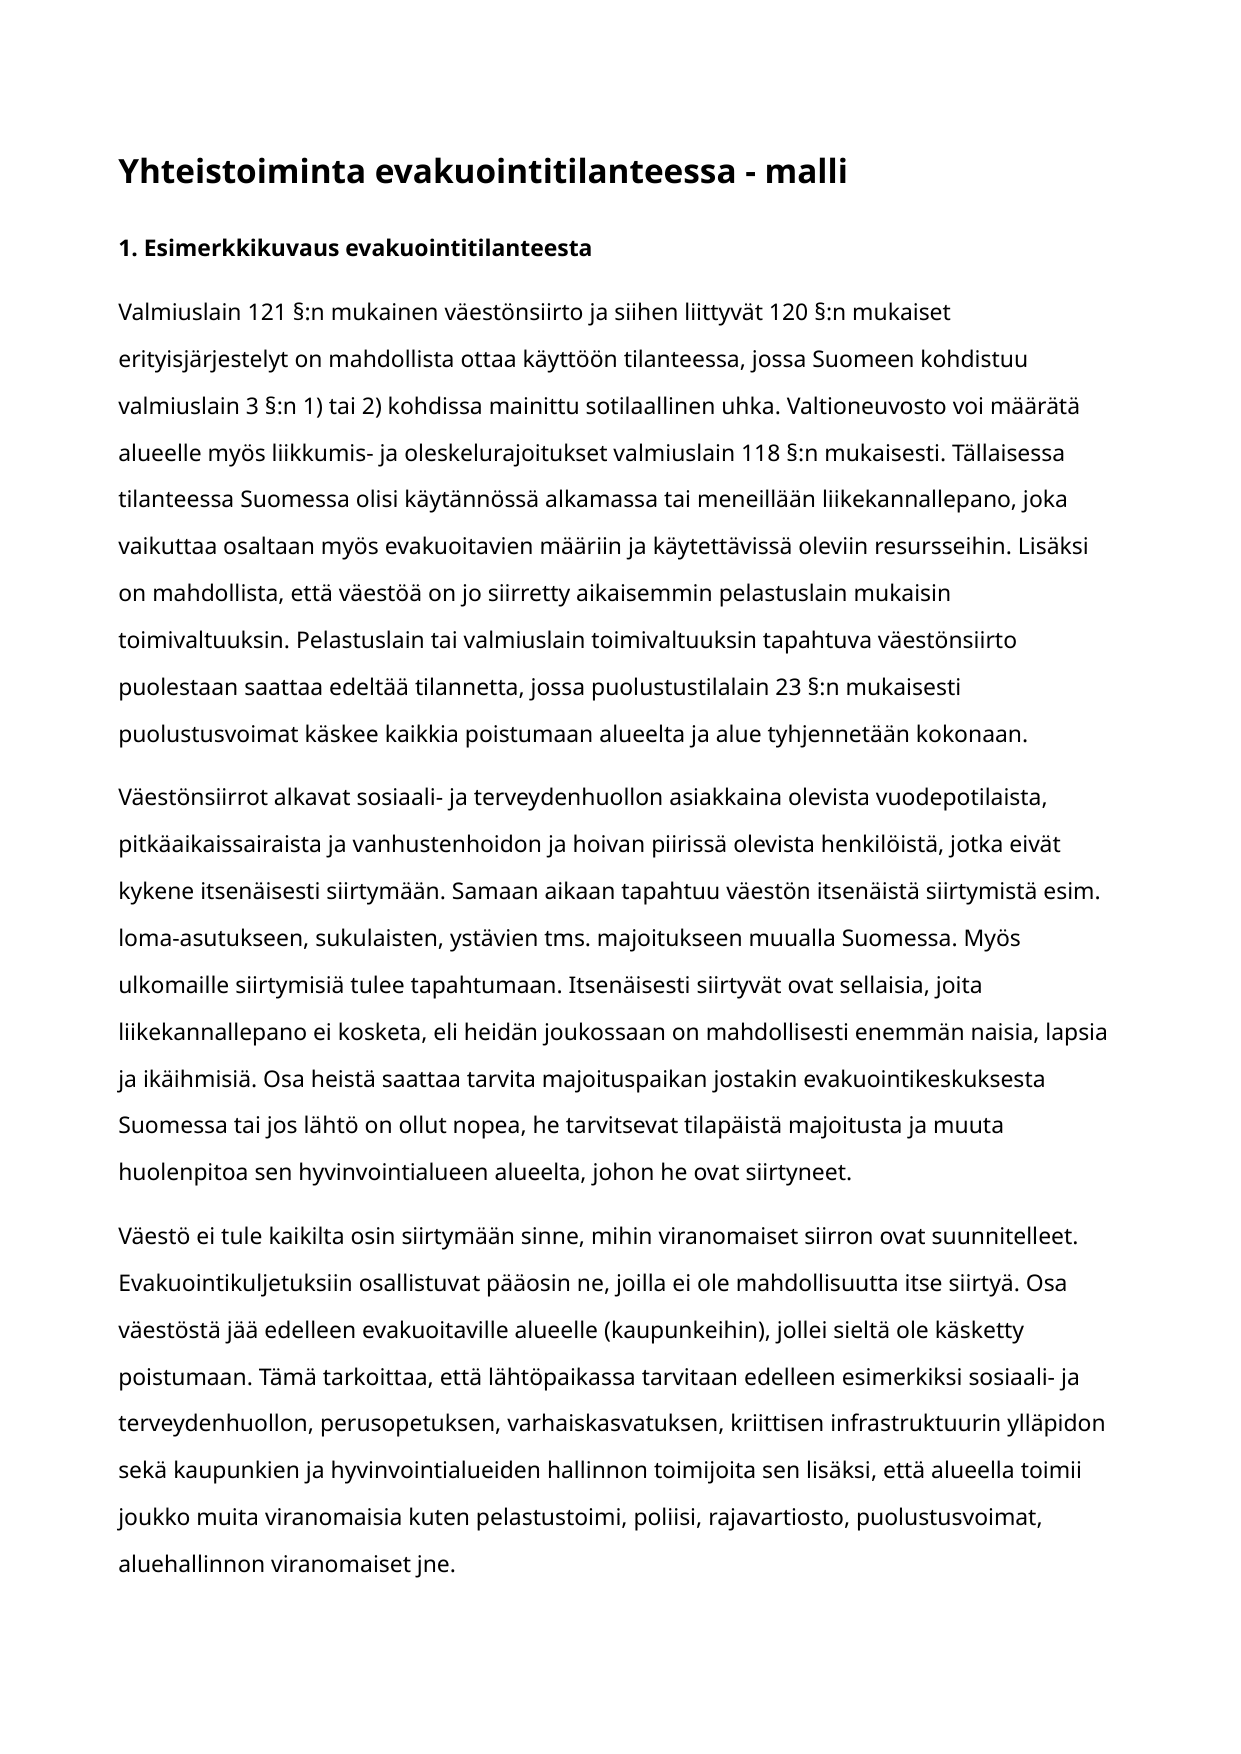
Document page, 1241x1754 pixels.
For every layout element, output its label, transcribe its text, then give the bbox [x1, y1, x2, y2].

text Väestö ei tule kaikilta osin siirtymään sinne, mihin viranomaiset siirron ovat suunnitelleet. Evakuointikuljetuksiin osallistuvat pääosin ne, joilla ei ole mahdollisuutta itse siirtyä. Osa väestöstä jää edelleen evakuoitaville alueelle (kaupunkeihin), jollei sieltä ole käsketty poistumaan. Tämä tarkoittaa, että lähtöpaikassa tarvitaan edelleen esimerkiksi sosiaali- ja terveydenhuollon, perusopetuksen, varhaiskasvatuksen, kriittisen infrastruktuurin ylläpidon sekä kaupunkien ja hyvinvointialueiden hallinnon toimijoita sen lisäksi, että alueella toimii joukko muita viranomaisia kuten pelastustoimi, poliisi, rajavartiosto, puolustusvoimat, aluehallinnon viranomaiset jne. [118, 1220, 1122, 1579]
text Yhteistoiminta evakuointitilanteessa - malli [118, 148, 1122, 193]
text Valmiuslain 121 §:n mukainen väestönsiirto ja siihen liittyvät 120 §:n mukaiset erityisjärjestelyt on mahdollista ottaa käyttöön tilanteessa, jossa Suomeen kohdistuu valmiuslain 3 §:n 1) tai 2) kohdissa mainittu sotilaallinen uhka. Valtioneuvosto voi määrätä alueelle myös liikkumis- ja oleskelurajoitukset valmiuslain 118 §:n mukaisesti. Tällaisessa tilanteessa Suomessa olisi käytännössä alkamassa tai meneillään liikekannallepano, joka vaikuttaa osaltaan myös evakuoitavien määriin ja käytettävissä oleviin resursseihin. Lisäksi on mahdollista, että väestöä on jo siirretty aikaisemmin pelastuslain mukaisin toimivaltuuksin. Pelastuslain tai valmiuslain toimivaltuuksin tapahtuva väestönsiirto puolestaan saattaa edeltää tilannetta, jossa puolustustilalain 23 §:n mukaisesti puolustusvoimat käskee kaikkia poistumaan alueelta ja alue tyhjennetään kokonaan. [118, 296, 1122, 749]
text 1. Esimerkkikuvaus evakuointitilanteesta [118, 232, 1122, 264]
text Väestönsiirrot alkavat sosiaali- ja terveydenhuollon asiakkaina olevista vuodepotilaista, pitkäaikaissairaista ja vanhustenhoidon ja hoivan piirissä olevista henkilöistä, jotka eivät kykene itsenäisesti siirtymään. Samaan aikaan tapahtuu väestön itsenäistä siirtymistä esim. loma-asutukseen, sukulaisten, ystävien tms. majoitukseen muualla Suomessa. Myös ulkomaille siirtymisiä tulee tapahtumaan. Itsenäisesti siirtyvät ovat sellaisia, joita liikekannallepano ei kosketa, eli heidän joukossaan on mahdollisesti enemmän naisia, lapsia ja ikäihmisiä. Osa heistä saattaa tarvita majoituspaikan jostakin evakuointikeskuksesta Suomessa tai jos lähtö on ollut nopea, he tarvitsevat tilapäistä majoitusta ja muuta huolenpitoa sen hyvinvointialueen alueelta, johon he ovat siirtyneet. [118, 781, 1122, 1188]
